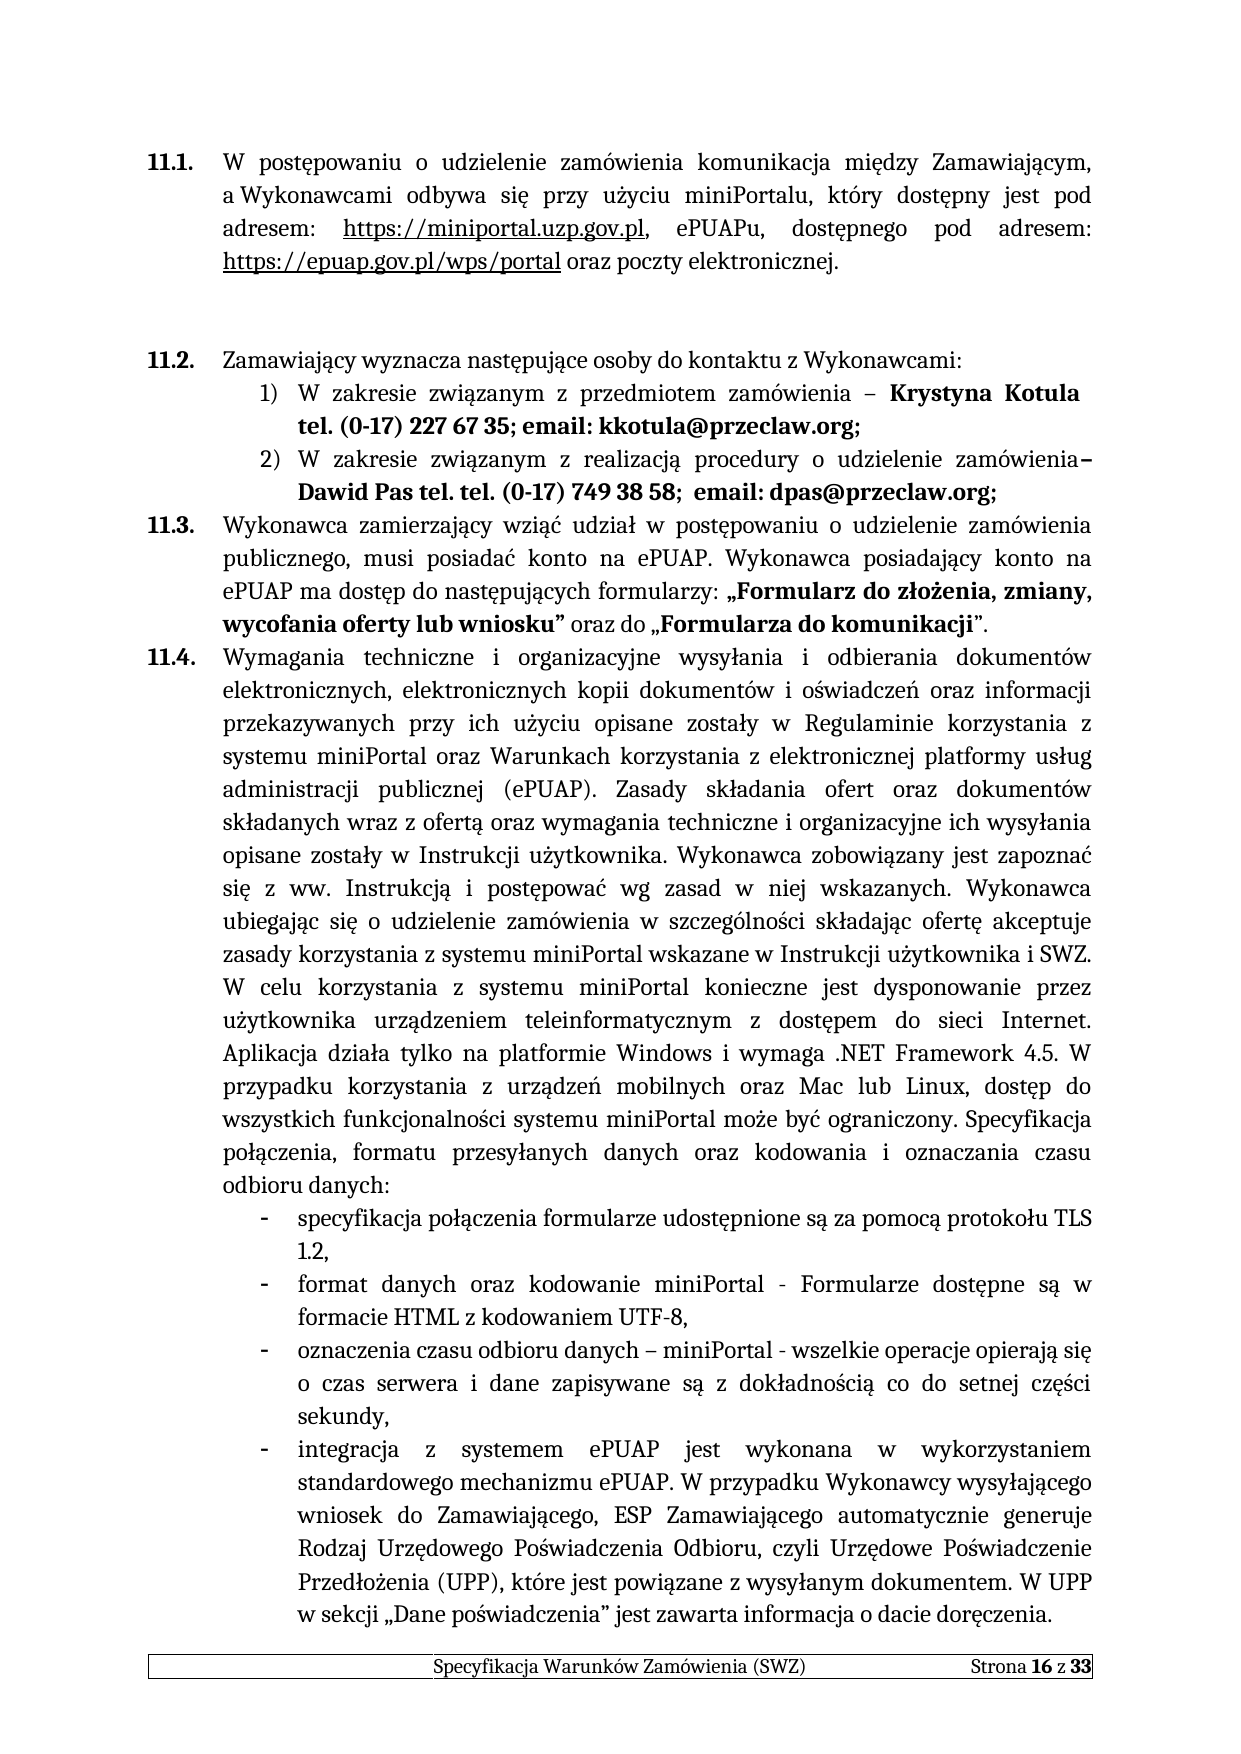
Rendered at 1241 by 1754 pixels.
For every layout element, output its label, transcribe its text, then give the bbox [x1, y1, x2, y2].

list W postępowaniu o udzielenie zamówienia komunikacja między Zamawiającym, a Wykonawcami odbywa się przy użyciu miniPortalu, który dostępny jest pod adresem: https://miniportal.uzp.gov.pl, ePUAPu, dostępnego pod adresem: https://epuap.gov.pl/wps/portal oraz poczty elektronicznej. [148, 147, 1093, 275]
list Zamawiający wyznacza następujące osoby do kontaktu z Wykonawcami: [148, 346, 1093, 374]
list W zakresie związanym z przedmiotem zamówienia – Krystyna Kotula tel. (0-17) 227 67 35; email: kkotula@przeclaw.org; [260, 379, 1093, 440]
list format danych oraz kodowanie miniPortal - Formularze dostępne są w formacie HTML z kodowaniem UTF-8, [260, 1270, 1093, 1332]
list Wykonawca zamierzający wziąć udział w postępowaniu o udzielenie zamówienia publicznego, musi posiadać konto na ePUAP. Wykonawca posiadający konto na ePUAP ma dostęp do następujących formularzy: „Formularz do złożenia, zmiany, wycofania oferty lub wniosku” oraz do „Formularza do komunikacji”. [148, 511, 1093, 638]
list specyfikacja połączenia formularze udostępnione są za pomocą protokołu TLS 1.2, [260, 1204, 1093, 1266]
list W zakresie związanym z realizacją procedury o udzielenie zamówienia– Dawid Pas tel. tel. (0-17) 749 38 58; email: dpas@przeclaw.org; [260, 445, 1093, 506]
list Wymagania techniczne i organizacyjne wysyłania i odbierania dokumentów elektronicznych, elektronicznych kopii dokumentów i oświadczeń oraz informacji przekazywanych przy ich użyciu opisane zostały w Regulaminie korzystania z systemu miniPortal oraz Warunkach korzystania z elektronicznej platformy usług administracji publicznej (ePUAP). Zasady składania ofert oraz dokumentów składanych wraz z ofertą oraz wymagania techniczne i organizacyjne ich wysyłania opisane zostały w Instrukcji użytkownika. Wykonawca zobowiązany jest zapoznać się z ww. Instrukcją i postępować wg zasad w niej wskazanych. Wykonawca ubiegając się o udzielenie zamówienia w szczególności składając ofertę akceptuje zasady korzystania z systemu miniPortal wskazane w Instrukcji użytkownika i SWZ. W celu korzystania z systemu miniPortal konieczne jest dysponowanie przez użytkownika urządzeniem teleinformatycznym z dostępem do sieci Internet. Aplikacja działa tylko na platformie Windows i wymaga .NET Framework 4.5. W przypadku korzystania z urządzeń mobilnych oraz Mac lub Linux, dostęp do wszystkich funkcjonalności systemu miniPortal może być ograniczony. Specyfikacja połączenia, formatu przesyłanych danych oraz kodowania i oznaczania czasu odbioru danych: [148, 643, 1093, 1200]
list integracja z systemem ePUAP jest wykonana w wykorzystaniem standardowego mechanizmu ePUAP. W przypadku Wykonawcy wysyłającego wniosek do Zamawiającego, ESP Zamawiającego automatycznie generuje Rodzaj Urzędowego Poświadczenia Odbioru, czyli Urzędowe Poświadczenie Przedłożenia (UPP), które jest powiązane z wysyłanym dokumentem. W UPP w sekcji „Dane poświadczenia” jest zawarta informacja o dacie doręczenia. [260, 1435, 1093, 1629]
list oznaczenia czasu odbioru danych – miniPortal - wszelkie operacje opierają się o czas serwera i dane zapisywane są z dokładnością co do setnej części sekundy, [260, 1336, 1093, 1431]
